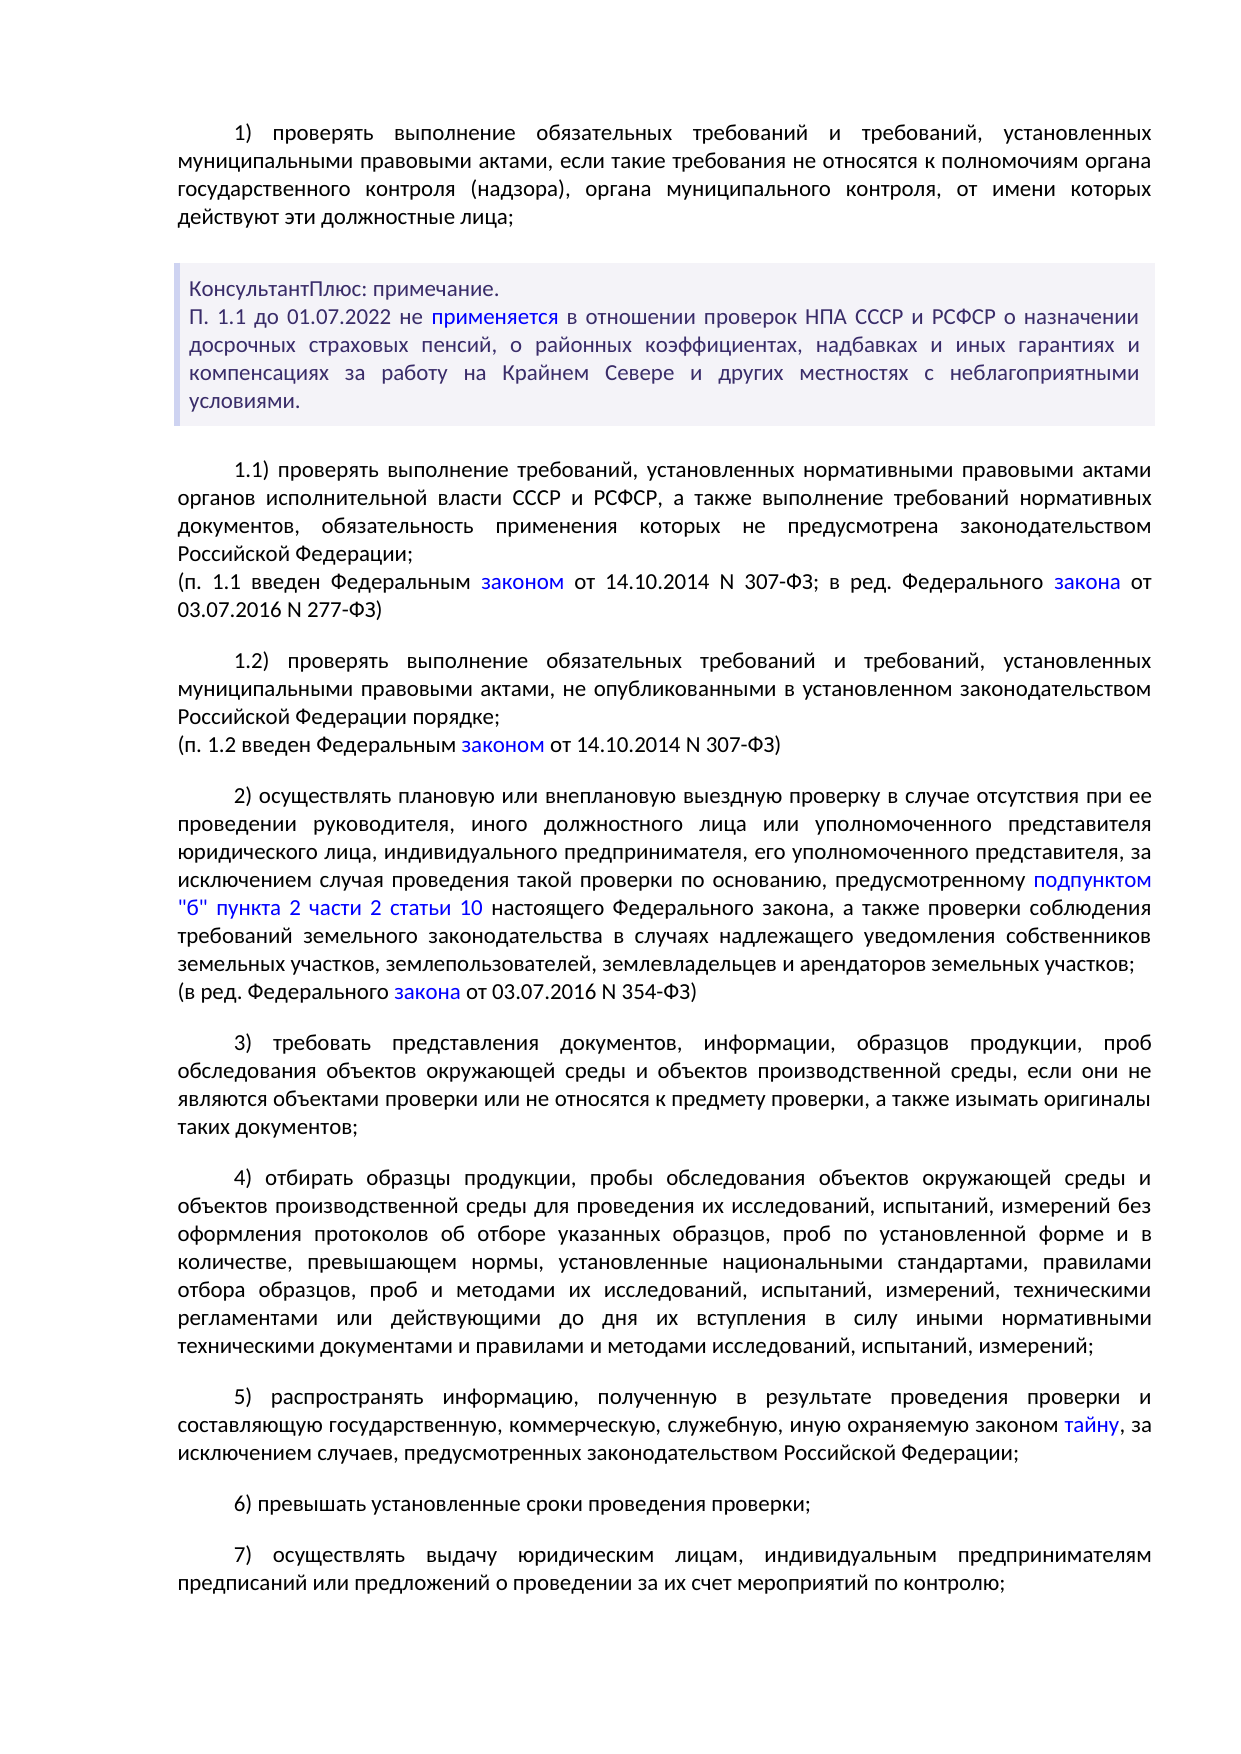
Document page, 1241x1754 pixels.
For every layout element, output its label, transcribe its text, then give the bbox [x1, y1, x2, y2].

text 2) осуществлять плановую или внеплановую выездную проверку в случае отсутствия при ее проведении руководителя, иного должностного лица или уполномоченного представителя юридического лица, индивидуального предпринимателя, его уполномоченного представителя, за исключением случая проведения такой проверки по основанию, предусмотренному подпунктом "б" пункта 2 части 2 статьи 10 настоящего Федерального закона, а также проверки соблюдения требований земельного законодательства в случаях надлежащего уведомления собственников земельных участков, землепользователей, землевладельцев и арендаторов земельных участков; [177, 781, 1152, 977]
text (в ред. Федерального закона от 03.07.2016 N 354-ФЗ) [177, 977, 1152, 1006]
text 3) требовать представления документов, информации, образцов продукции, проб обследования объектов окружающей среды и объектов производственной среды, если они не являются объектами проверки или не относятся к предмету проверки, а также изымать оригиналы таких документов; [177, 1028, 1152, 1141]
text 1.2) проверять выполнение обязательных требований и требований, установленных муниципальными правовыми актами, не опубликованными в установленном законодательством Российской Федерации порядке; [177, 646, 1152, 730]
text 7) осуществлять выдачу юридическим лицам, индивидуальным предпринимателям предписаний или предложений о проведении за их счет мероприятий по контролю; [177, 1540, 1152, 1596]
text 1.1) проверять выполнение требований, установленных нормативными правовыми актами органов исполнительной власти СССР и РСФСР, а также выполнение требований нормативных документов, обязательность применения которых не предусмотрена законодательством Российской Федерации; [177, 455, 1152, 567]
text 4) отбирать образцы продукции, пробы обследования объектов окружающей среды и объектов производственной среды для проведения их исследований, испытаний, измерений без оформления протоколов об отборе указанных образцов, проб по установленной форме и в количестве, превышающем нормы, установленные национальными стандартами, правилами отбора образцов, проб и методами их исследований, испытаний, измерений, техническими регламентами или действующими до дня их вступления в силу иными нормативными техническими документами и правилами и методами исследований, испытаний, измерений; [177, 1163, 1152, 1359]
text 5) распространять информацию, полученную в результате проведения проверки и составляющую государственную, коммерческую, служебную, иную охраняемую законом тайну, за исключением случаев, предусмотренных законодательством Российской Федерации; [177, 1382, 1152, 1467]
text 6) превышать установленные сроки проведения проверки; [177, 1489, 1152, 1517]
text (п. 1.2 введен Федеральным законом от 14.10.2014 N 307-ФЗ) [177, 730, 1152, 758]
text (п. 1.1 введен Федеральным законом от 14.10.2014 N 307-ФЗ; в ред. Федерального закона от 03.07.2016 N 277-ФЗ) [177, 567, 1152, 623]
table_header КонсультантПлюс: примечание. П. 1.1 до 01.07.2022 не применяется в отношении проверок НПА СССР и РСФСР о назначении досрочных страховых пенсий, о районных коэффициентах, надбавках и иных гарантиях и компенсациях за работу на Крайнем Севере и других местностях с неблагоприятными условиями. [180, 263, 1149, 426]
text 1) проверять выполнение обязательных требований и требований, установленных муниципальными правовыми актами, если такие требования не относятся к полномочиям органа государственного контроля (надзора), органа муниципального контроля, от имени которых действуют эти должностные лица; [177, 118, 1152, 230]
